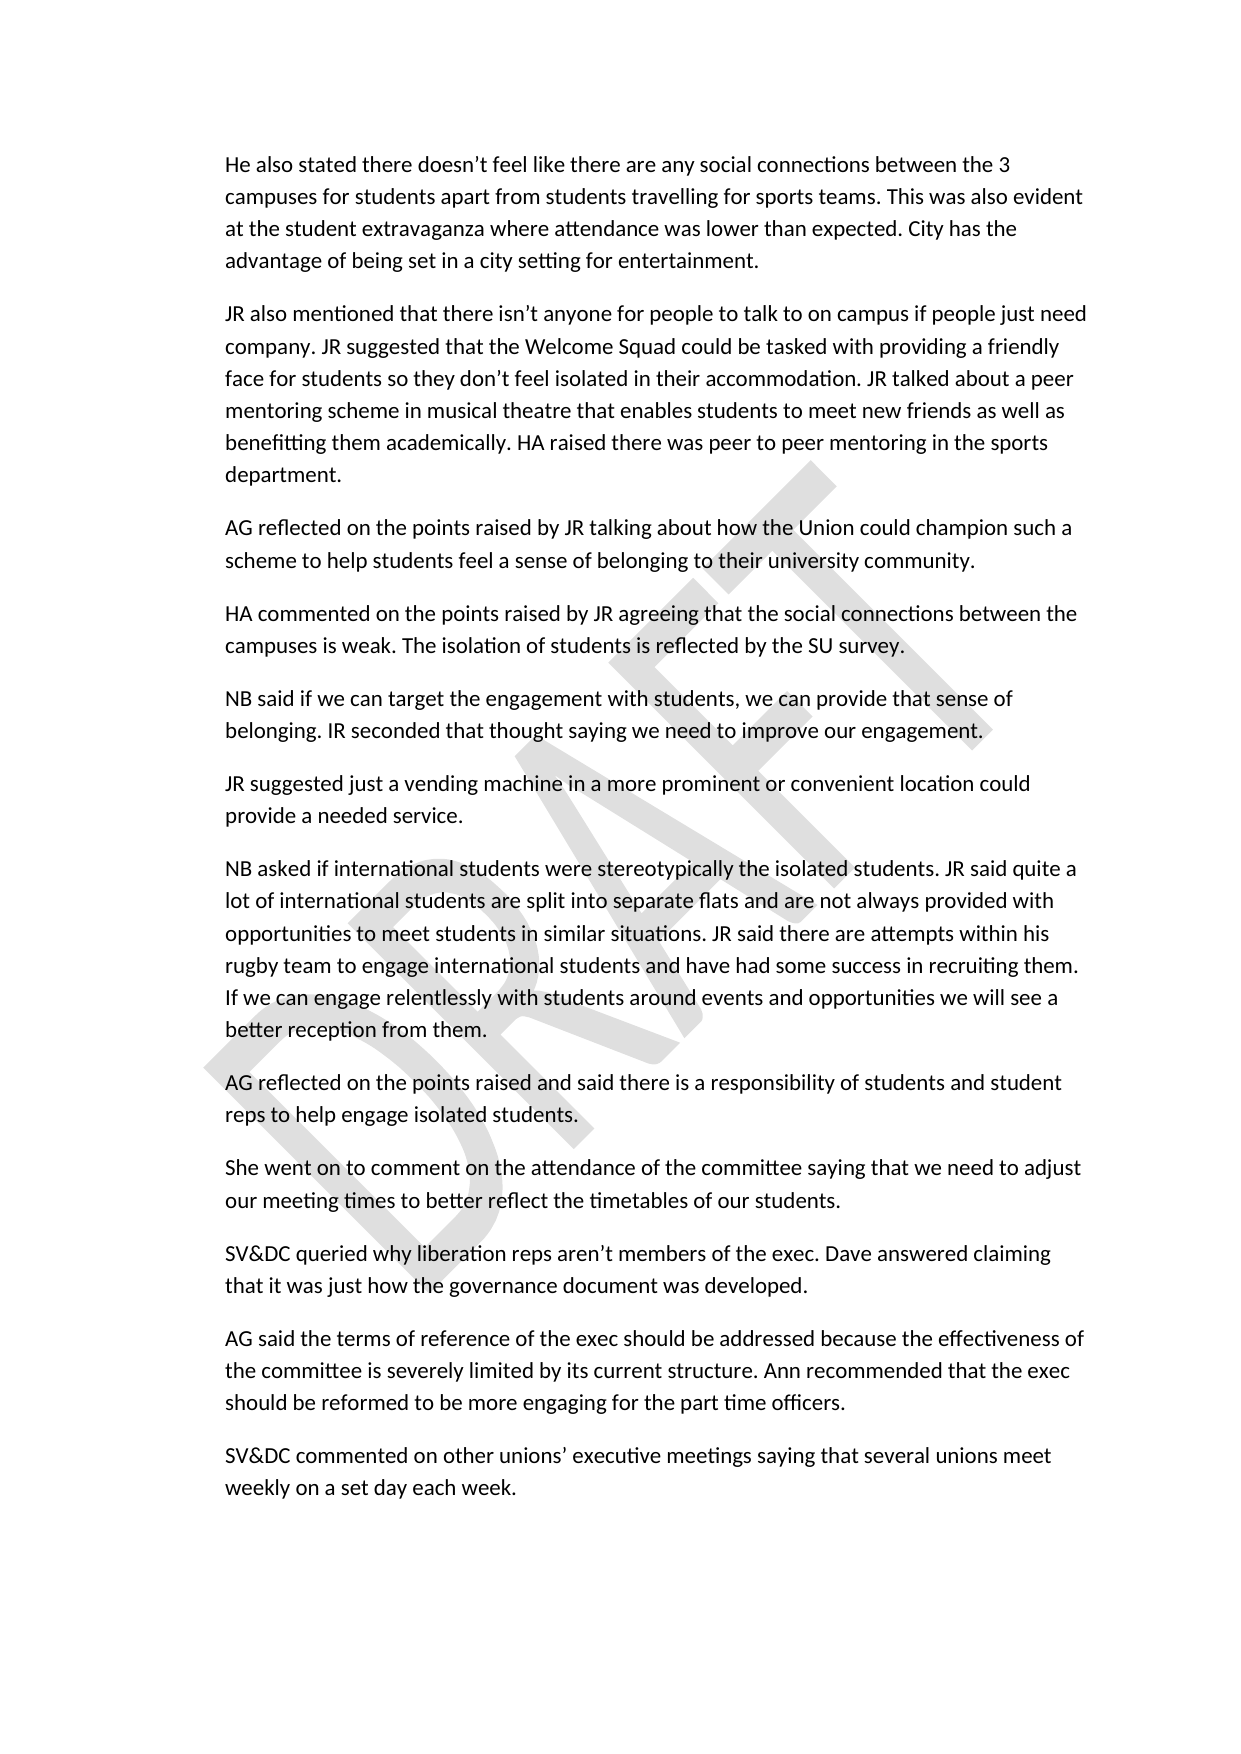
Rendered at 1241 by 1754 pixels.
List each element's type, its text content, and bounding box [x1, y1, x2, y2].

text SV&DC queried why liberation reps aren’t members of the exec. Dave answered claiming that it was just how the governance document was developed. [225, 1239, 1090, 1299]
text He also stated there doesn’t feel like there are any social connections between the 3 campuses for students apart from students travelling for sports teams. This was also evident at the student extravaganza where attendance was lower than expected. City has the advantage of being set in a city setting for entertainment. [225, 150, 1090, 274]
text SV&DC commented on other unions’ executive meetings saying that several unions meet weekly on a set day each week. [225, 1441, 1090, 1502]
text She went on to comment on the attendance of the committee saying that we need to adjust our meeting times to better reflect the timetables of our students. [225, 1153, 1090, 1214]
text JR also mentioned that there isn’t anyone for people to talk to on campus if people just need company. JR suggested that the Welcome Squad could be tasked with providing a friendly face for students so they don’t feel isolated in their accommodation. JR talked about a peer mentoring scheme in musical theatre that enables students to meet new friends as well as benefitting them academically. HA raised there was peer to peer mentoring in the sports department. [225, 299, 1090, 488]
text AG said the terms of reference of the exec should be addressed because the effectiveness of the committee is severely limited by its current structure. Ann recommended that the exec should be reformed to be more engaging for the part time officers. [225, 1324, 1090, 1416]
text NB asked if international students were stereotypically the isolated students. JR said quite a lot of international students are split into separate flats and are not always provided with opportunities to meet students in similar situations. JR said there are attempts within his rugby team to engage international students and have had some success in recruiting them. If we can engage relentlessly with students around events and opportunities we will see a better reception from them. [225, 854, 1090, 1043]
text HA commented on the points raised by JR agreeing that the social connections between the campuses is weak. The isolation of students is reflected by the SU survey. [225, 599, 1090, 659]
text AG reflected on the points raised and said there is a responsibility of students and student reps to help engage isolated students. [225, 1068, 1090, 1128]
text AG reflected on the points raised by JR talking about how the Union could champion such a scheme to help students feel a sense of belonging to their university community. [225, 513, 1090, 574]
text JR suggested just a vending machine in a more prominent or convenient location could provide a needed service. [225, 769, 1090, 829]
text NB said if we can target the engagement with students, we can provide that sense of belonging. IR seconded that thought saying we need to improve our engagement. [225, 684, 1090, 744]
